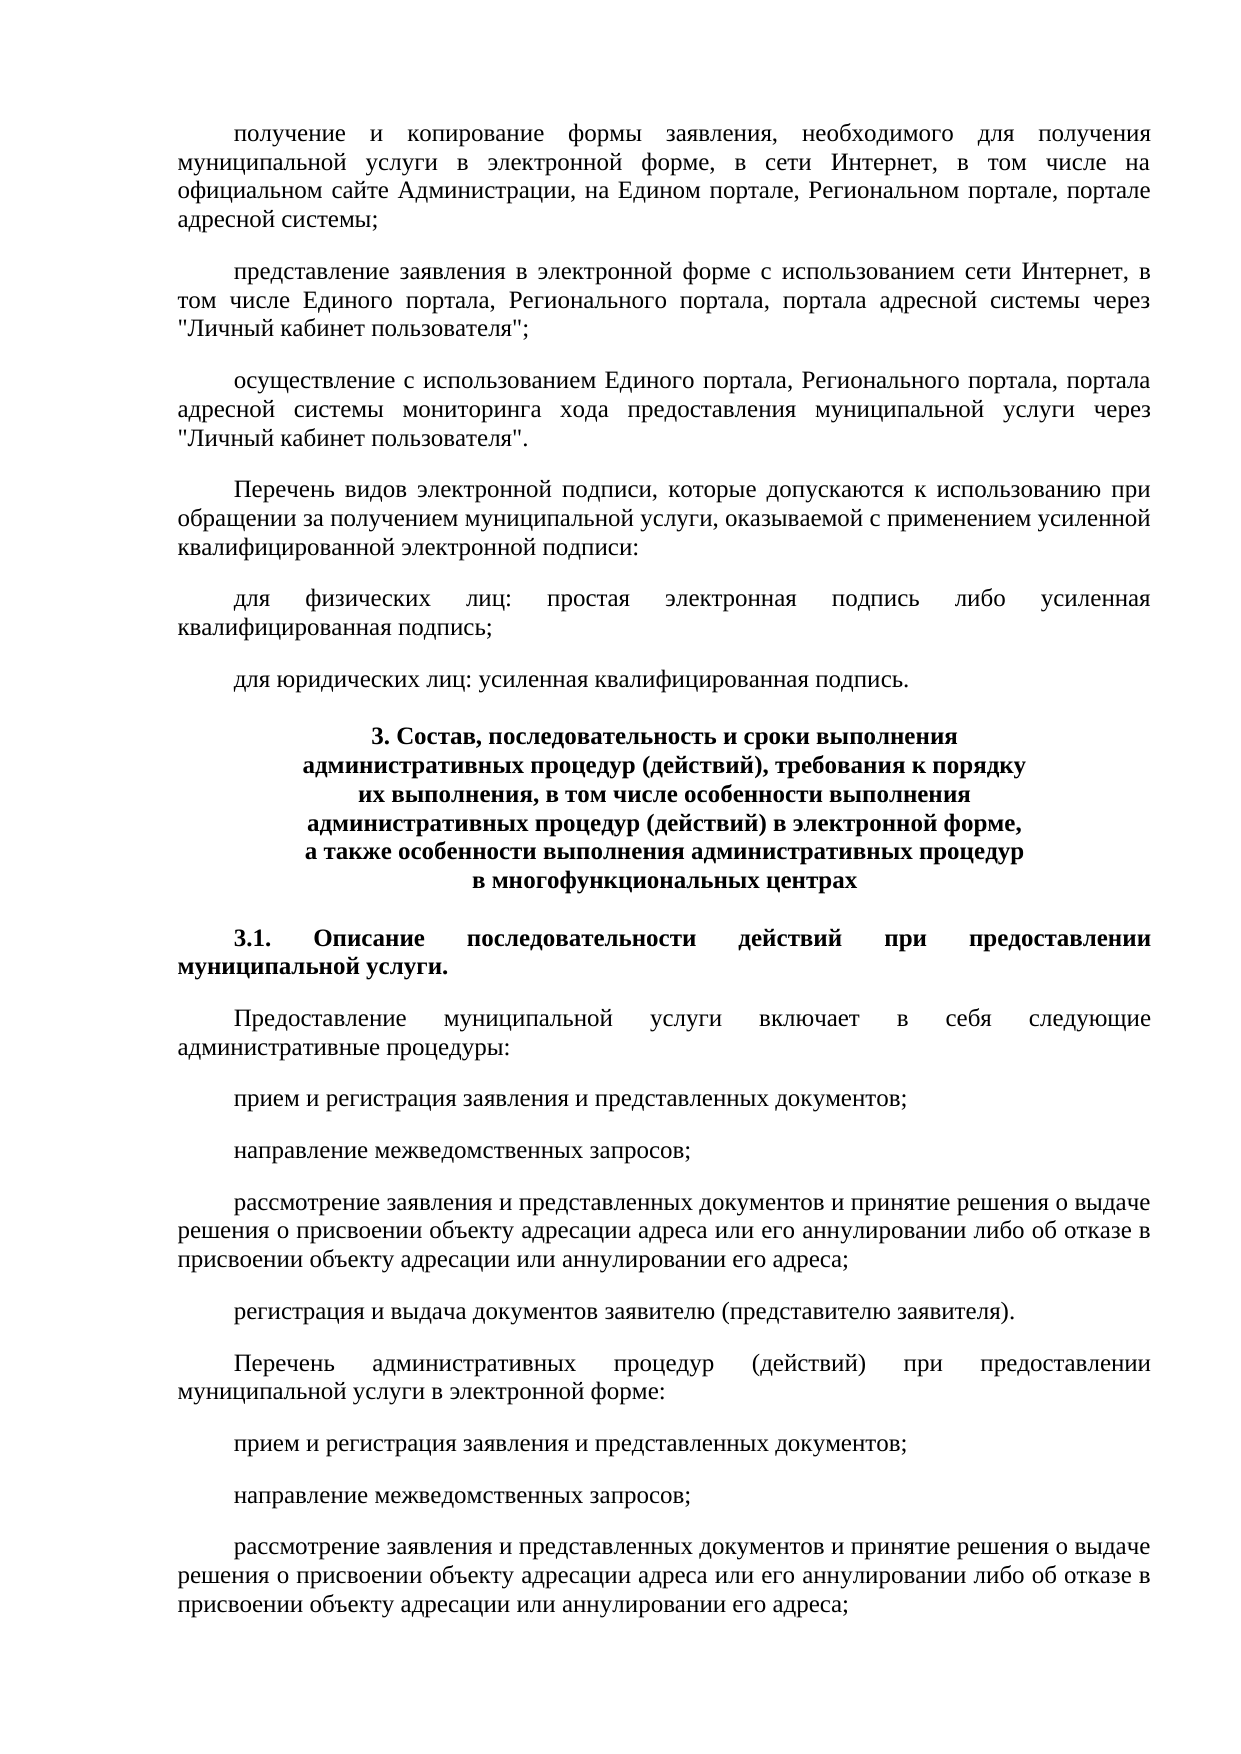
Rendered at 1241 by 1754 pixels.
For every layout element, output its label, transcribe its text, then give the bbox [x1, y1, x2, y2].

text для физических лиц: простая электронная подпись либо усиленная квалифицированная подпись; [177, 583, 1152, 641]
title в многофункциональных центрах [177, 865, 1152, 894]
text Перечень видов электронной подписи, которые допускаются к использованию при обращении за получением муниципальной услуги, оказываемой с применением усиленной квалифицированной электронной подписи: [177, 474, 1152, 561]
title 3. Состав, последовательность и сроки выполнения [177, 721, 1152, 750]
text направление межведомственных запросов; [177, 1480, 1152, 1508]
text осуществление с использованием Единого портала, Регионального портала, портала адресной системы мониторинга хода предоставления муниципальной услуги через "Личный кабинет пользователя". [177, 365, 1152, 451]
text Предоставление муниципальной услуги включает в себя следующие административные процедуры: [177, 1003, 1152, 1061]
text для юридических лиц: усиленная квалифицированная подпись. [177, 664, 1152, 693]
title административных процедур (действий) в электронной форме, [177, 808, 1152, 836]
title административных процедур (действий), требования к порядку [177, 750, 1152, 779]
text получение и копирование формы заявления, необходимого для получения муниципальной услуги в электронной форме, в сети Интернет, в том числе на официальном сайте Администрации, на Едином портале, Региональном портале, портале адресной системы; [177, 118, 1152, 233]
text направление межведомственных запросов; [177, 1135, 1152, 1164]
text регистрация и выдача документов заявителю (представителю заявителя). [177, 1296, 1152, 1325]
title их выполнения, в том числе особенности выполнения [177, 779, 1152, 808]
title а также особенности выполнения административных процедур [177, 836, 1152, 865]
text представление заявления в электронной форме с использованием сети Интернет, в том числе Единого портала, Регионального портала, портала адресной системы через "Личный кабинет пользователя"; [177, 256, 1152, 342]
text Перечень административных процедур (действий) при предоставлении муниципальной услуги в электронной форме: [177, 1348, 1152, 1405]
text рассмотрение заявления и представленных документов и принятие решения о выдаче решения о присвоении объекту адресации адреса или его аннулировании либо об отказе в присвоении объекту адресации или аннулировании его адреса; [177, 1187, 1152, 1273]
title 3.1. Описание последовательности действий при предоставлении муниципальной услуги. [177, 923, 1152, 980]
text прием и регистрация заявления и представленных документов; [177, 1083, 1152, 1112]
text рассмотрение заявления и представленных документов и принятие решения о выдаче решения о присвоении объекту адресации адреса или его аннулировании либо об отказе в присвоении объекту адресации или аннулировании его адреса; [177, 1531, 1152, 1618]
text прием и регистрация заявления и представленных документов; [177, 1428, 1152, 1457]
